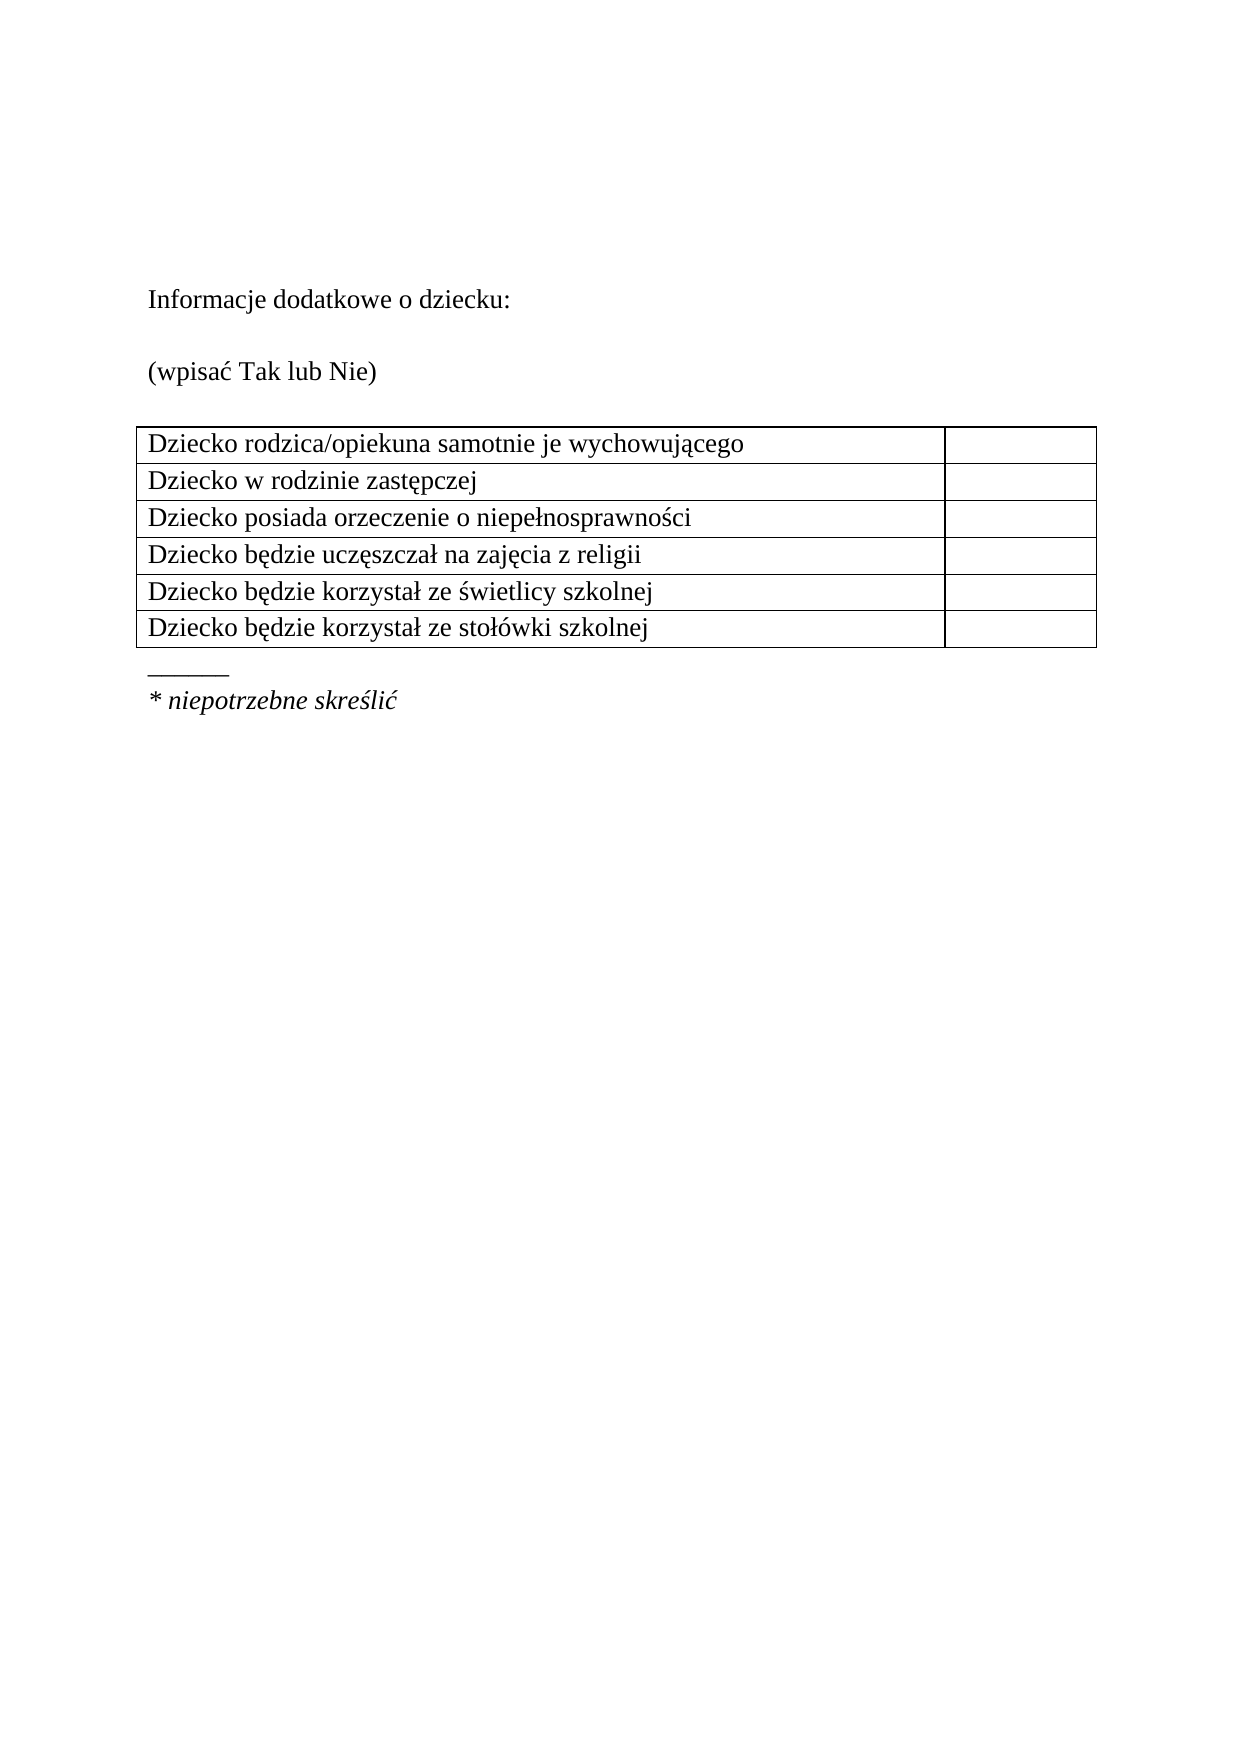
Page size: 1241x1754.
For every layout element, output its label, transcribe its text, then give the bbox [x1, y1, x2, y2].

table_cell [946, 501, 1096, 537]
text * niepotrzebne skreślić [148, 684, 1093, 715]
table_cell Dziecko będzie uczęszczał na zajęcia z religii [137, 538, 944, 573]
table_cell Dziecko posiada orzeczenie o niepełnosprawności [137, 501, 944, 537]
table_cell [946, 538, 1096, 573]
text Informacje dodatkowe o dziecku: [148, 283, 1093, 315]
text ______ [148, 648, 1093, 679]
table_cell [946, 464, 1096, 500]
table_cell [946, 575, 1096, 610]
table_header Dziecko rodzica/opiekuna samotnie je wychowującego [137, 428, 944, 463]
table_cell Dziecko będzie korzystał ze stołówki szkolnej [137, 611, 944, 647]
table_header [946, 428, 1096, 463]
table_cell [946, 611, 1096, 647]
text (wpisać Tak lub Nie) [148, 355, 1093, 386]
table_cell Dziecko będzie korzystał ze świetlicy szkolnej [137, 575, 944, 610]
table_cell Dziecko w rodzinie zastępczej [137, 464, 944, 500]
